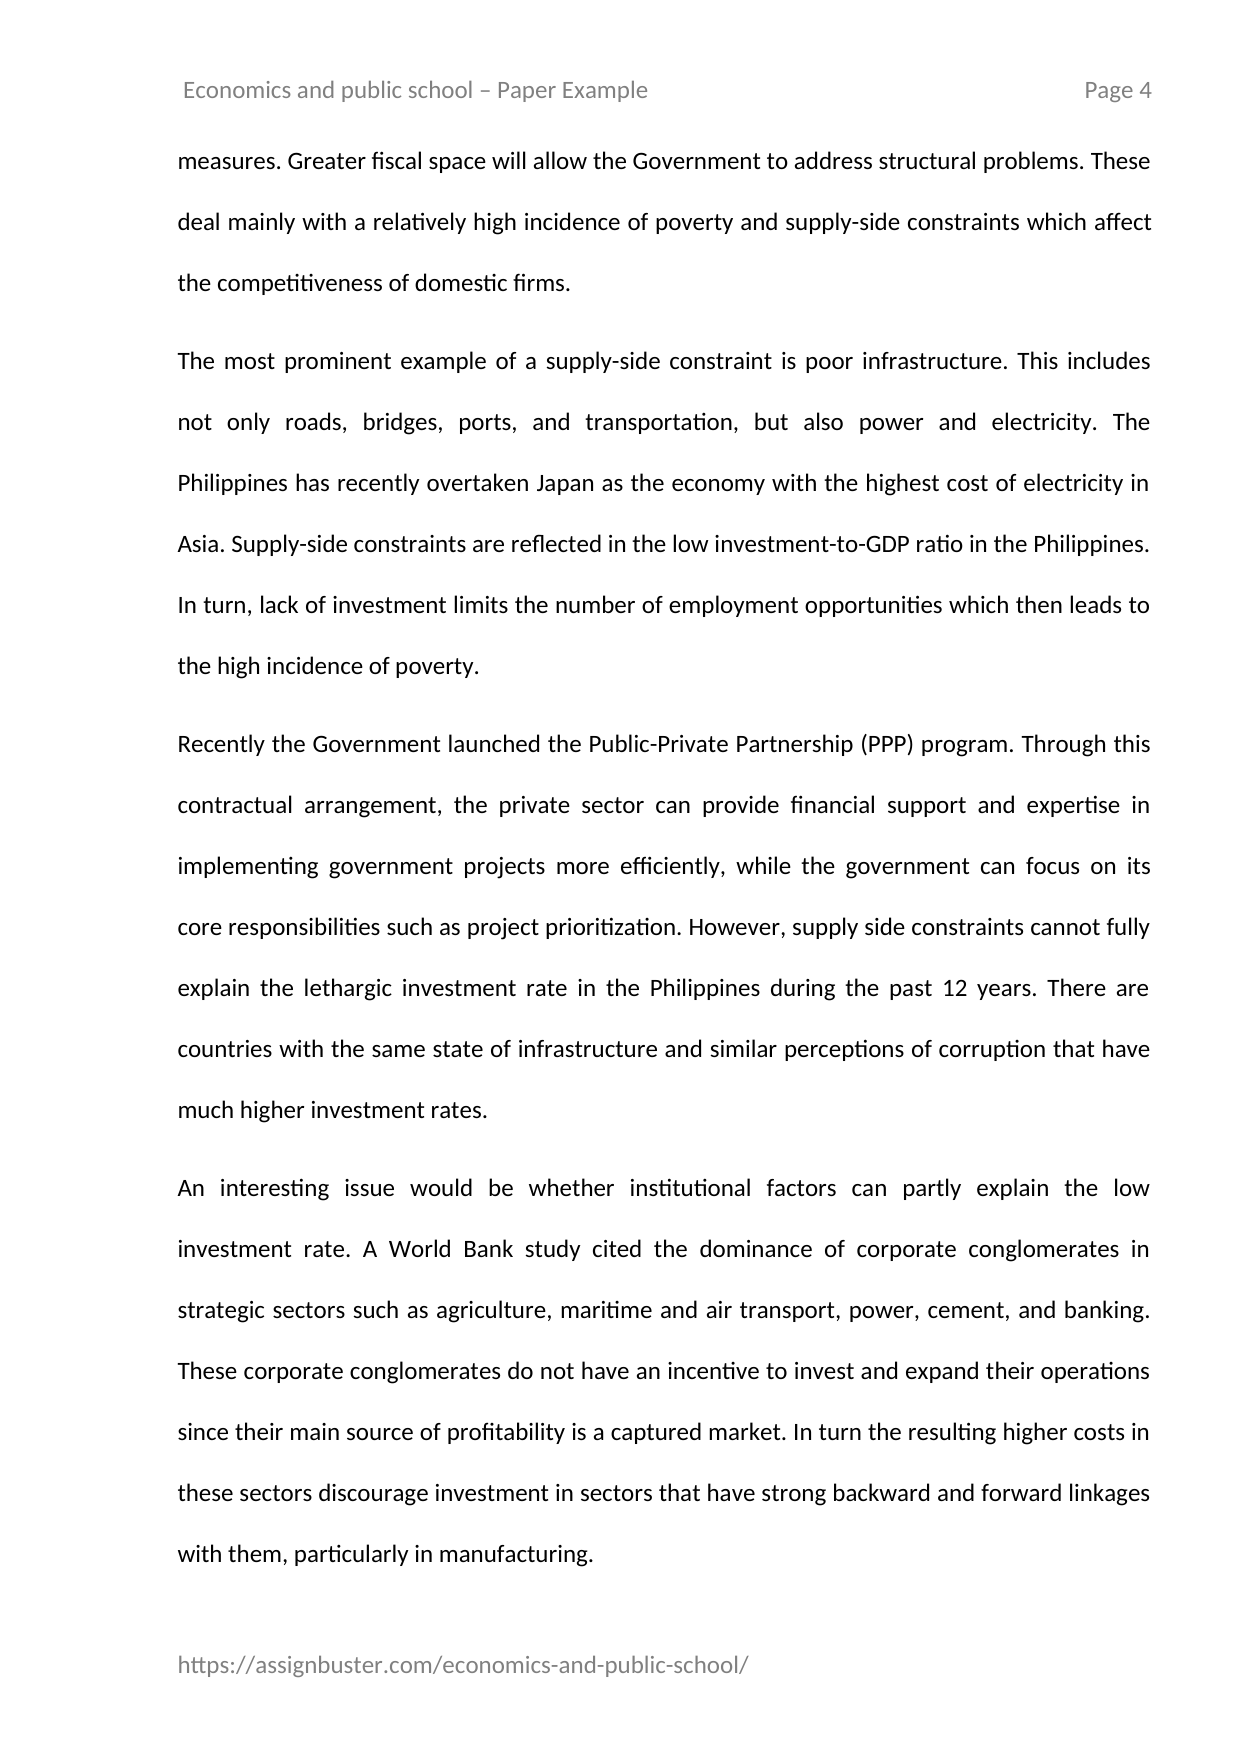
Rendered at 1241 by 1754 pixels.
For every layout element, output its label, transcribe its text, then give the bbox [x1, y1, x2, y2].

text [177, 145, 1152, 298]
text The most prominent example of a supply-side constraint is poor infrastructure. This includes not only roads, bridges, ports, and transportation, but also power and electricity. The Philippines has recently overtaken Japan as the economy with the highest cost of electricity in Asia. Supply-side constraints are reflected in the low investment-to-GDP ratio in the Philippines. In turn, lack of investment limits the number of employment opportunities which then leads to the high incidence of poverty. [177, 345, 1152, 681]
text Recently the Government launched the Public-Private Partnership (PPP) program. Through this contractual arrangement, the private sector can provide financial support and expertise in implementing government projects more efficiently, while the government can focus on its core responsibilities such as project prioritization. However, supply side constraints cannot fully explain the lethargic investment rate in the Philippines during the past 12 years. There are countries with the same state of infrastructure and similar perceptions of corruption that have much higher investment rates. [177, 728, 1152, 1124]
text An interesting issue would be whether institutional factors can partly explain the low investment rate. A World Bank study cited the dominance of corporate conglomerates in strategic sectors such as agriculture, maritime and air transport, power, cement, and banking. These corporate conglomerates do not have an incentive to invest and expand their operations since their main source of profitability is a captured market. In turn the resulting higher costs in these sectors discourage investment in sectors that have strong backward and forward linkages with them, particularly in manufacturing. [177, 1172, 1152, 1568]
